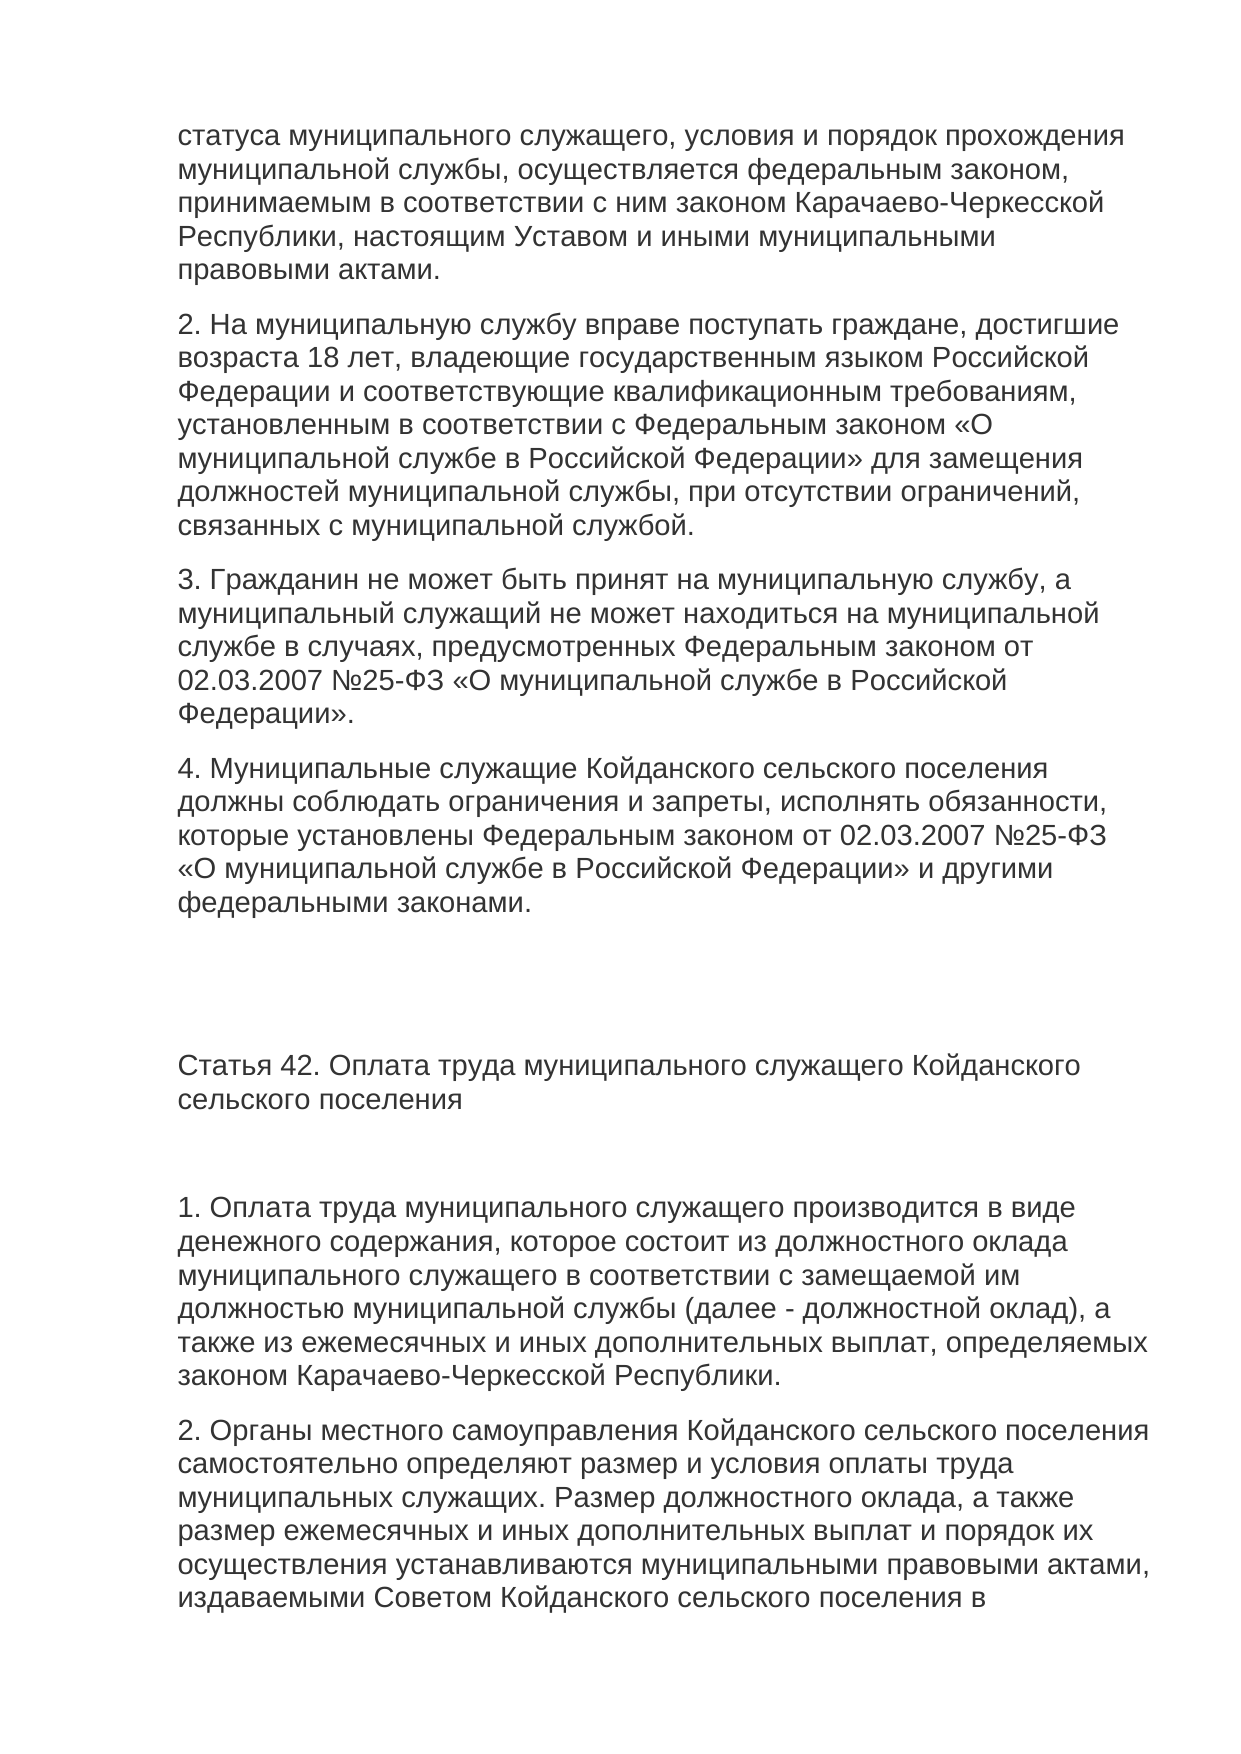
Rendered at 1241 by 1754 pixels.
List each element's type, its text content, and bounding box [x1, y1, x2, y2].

text 2. На муниципальную службу вправе поступать граждане, достигшие возраста 18 лет, владеющие государственным языком Российской Федерации и соответствующие квалификационным требованиям, установленным в соответствии с Федеральным законом «О муниципальной службе в Российской Федерации» для замещения должностей муниципальной службы, при отсутствии ограничений, связанных с муниципальной службой. [177, 307, 1152, 541]
text Статья 42. Оплата труда муниципального служащего Койданского сельского поселения [177, 1048, 1152, 1115]
text 1. Оплата труда муниципального служащего производится в виде денежного содержания, которое состоит из должностного оклада муниципального служащего в соответствии с замещаемой им должностью муниципальной службы (далее - должностной оклад), а также из ежемесячных и иных дополнительных выплат, определяемых законом Карачаево-Черкесской Республики. [177, 1190, 1152, 1392]
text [177, 1412, 1152, 1614]
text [177, 118, 1152, 286]
text 3. Гражданин не может быть принят на муниципальную службу, а муниципальный служащий не может находиться на муниципальной службе в случаях, предусмотренных Федеральным законом от 02.03.2007 №25-ФЗ «О муниципальной службе в Российской Федерации». [177, 562, 1152, 730]
text 4. Муниципальные служащие Койданского сельского поселения должны соблюдать ограничения и запреты, исполнять обязанности, которые установлены Федеральным законом от 02.03.2007 №25-ФЗ «О муниципальной службе в Российской Федерации» и другими федеральными законами. [177, 751, 1152, 918]
